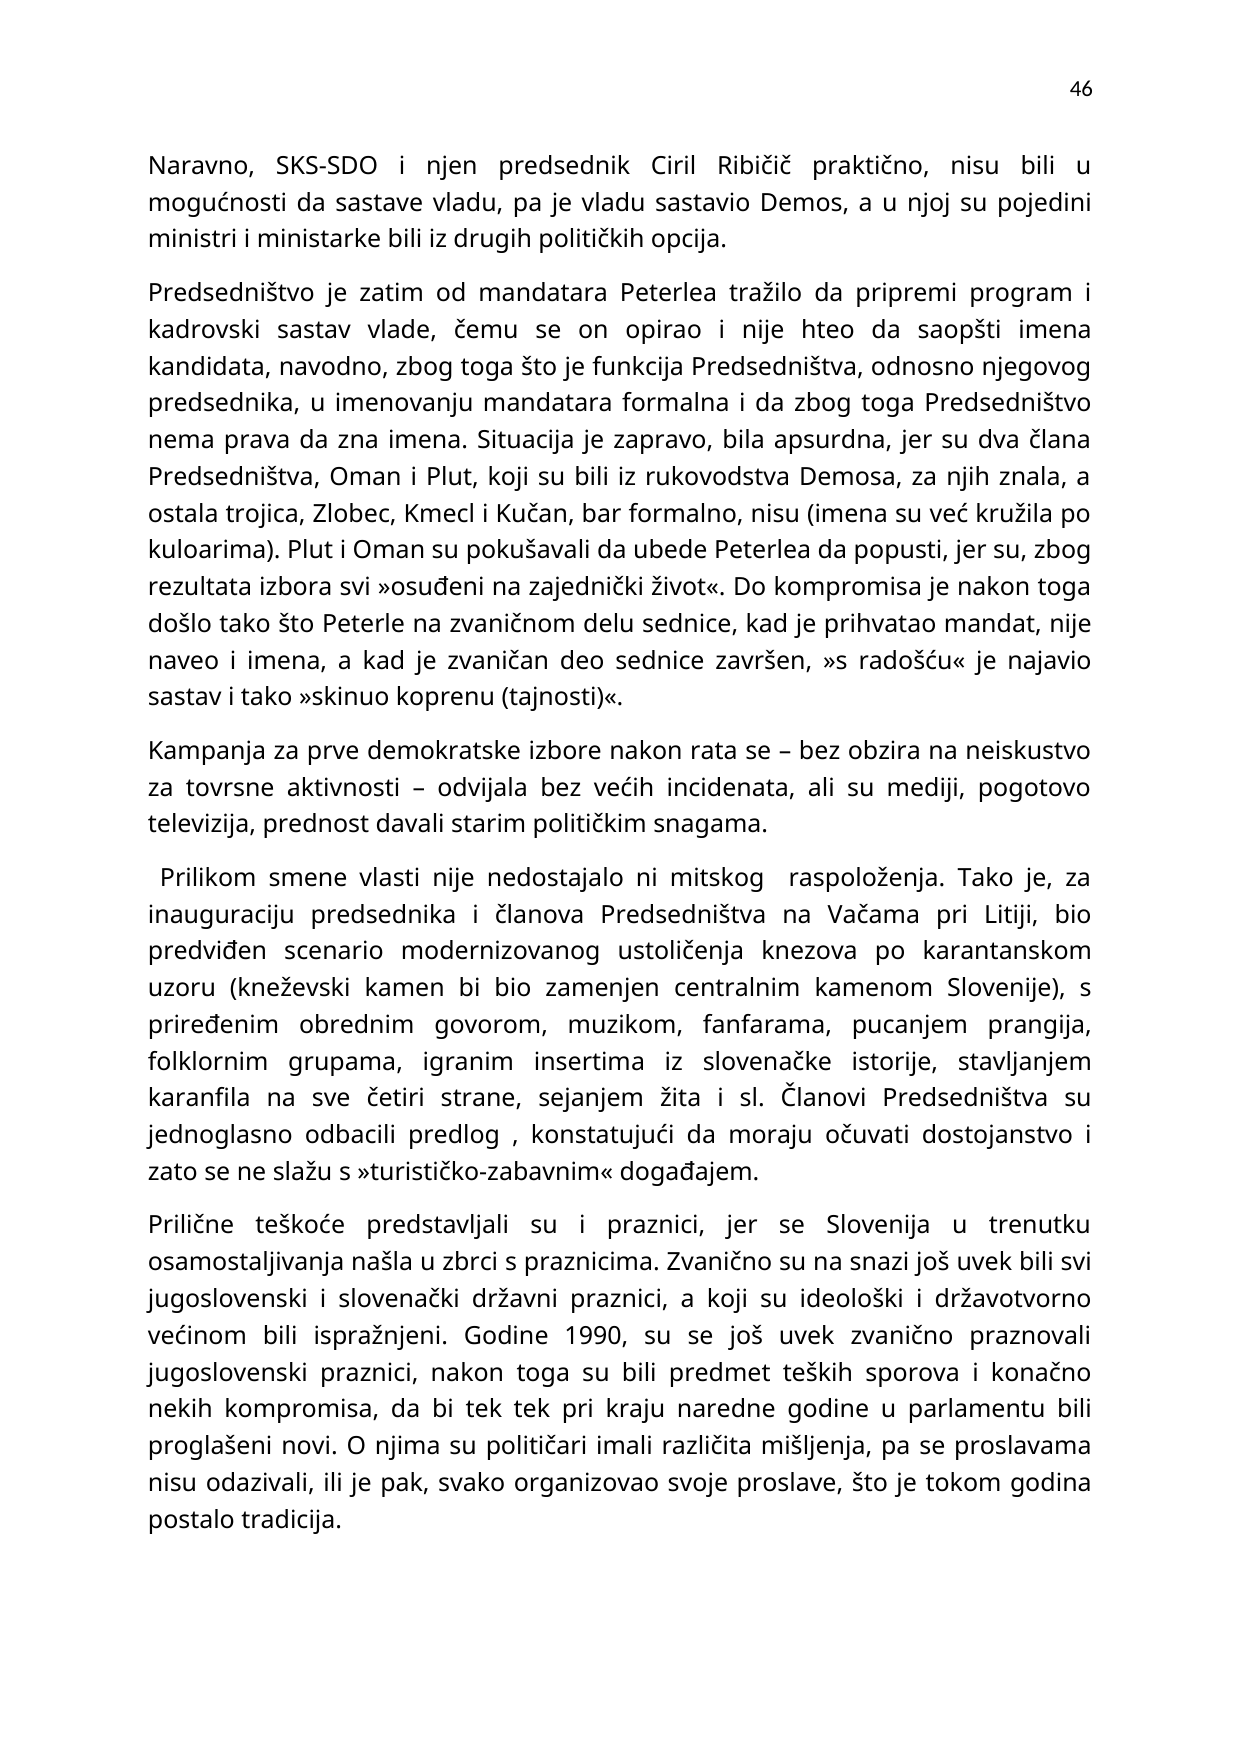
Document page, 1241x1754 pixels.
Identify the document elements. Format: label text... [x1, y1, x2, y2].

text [148, 148, 1093, 255]
text Prilikom smene vlasti nije nedostajalo ni mitskog raspoloženja. Tako je, za inauguraciju predsednika i članova Predsedništva na Vačama pri Litiji, bio predviđen scenario modernizovanog ustoličenja knezova po karantanskom uzoru (kneževski kamen bi bio zamenjen centralnim kamenom Slovenije), s priređenim obrednim govorom, muzikom, fanfarama, pucanjem prangija, folklornim grupama, igranim insertima iz slovenačke istorije, stavljanjem karanfila na sve četiri strane, sejanjem žita i sl. Članovi Predsedništva su jednoglasno odbacili predlog , konstatujući da moraju očuvati dostojanstvo i zato se ne slažu s »turističko-zabavnim« događajem. [148, 859, 1093, 1188]
text Kampanja za prve demokratske izbore nakon rata se – bez obzira na neiskustvo za tovrsne aktivnosti – odvijala bez većih incidenata, ali su mediji, pogotovo televizija, prednost davali starim političkim snagama. [148, 732, 1093, 840]
text Predsedništvo je zatim od mandatara Peterlea tražilo da pripremi program i kadrovski sastav vlade, čemu se on opirao i nije hteo da saopšti imena kandidata, navodno, zbog toga što je funkcija Predsedništva, odnosno njegovog predsednika, u imenovanju mandatara formalna i da zbog toga Predsedništvo nema prava da zna imena. Situacija je zapravo, bila apsurdna, jer su dva člana Predsedništva, Oman i Plut, koji su bili iz rukovodstva Demosa, za njih znala, a ostala trojica, Zlobec, Kmecl i Kučan, bar formalno, nisu (imena su već kružila po kuloarima). Plut i Oman su pokušavali da ubede Peterlea da popusti, jer su, zbog rezultata izbora svi »osuđeni na zajednički život«. Do kompromisa je nakon toga došlo tako što Peterle na zvaničnom delu sednice, kad je prihvatao mandat, nije naveo i imena, a kad je zvaničan deo sednice završen, »s radošću« je najavio sastav i tako »skinuo koprenu (tajnosti)«. [148, 274, 1093, 713]
text Prilične teškoće predstavljali su i praznici, jer se Slovenija u trenutku osamostaljivanja našla u zbrci s praznicima. Zvanično su na snazi još uvek bili svi jugoslovenski i slovenački državni praznici, a koji su ideološki i državotvorno većinom bili ispražnjeni. Godine 1990, su se još uvek zvanično praznovali jugoslovenski praznici, nakon toga su bili predmet teških sporova i konačno nekih kompromisa, da bi tek tek pri kraju naredne godine u parlamentu bili proglašeni novi. O njima su političari imali različita mišljenja, pa se proslavama nisu odazivali, ili je pak, svako organizovao svoje proslave, što je tokom godina postalo tradicija. [148, 1207, 1093, 1535]
